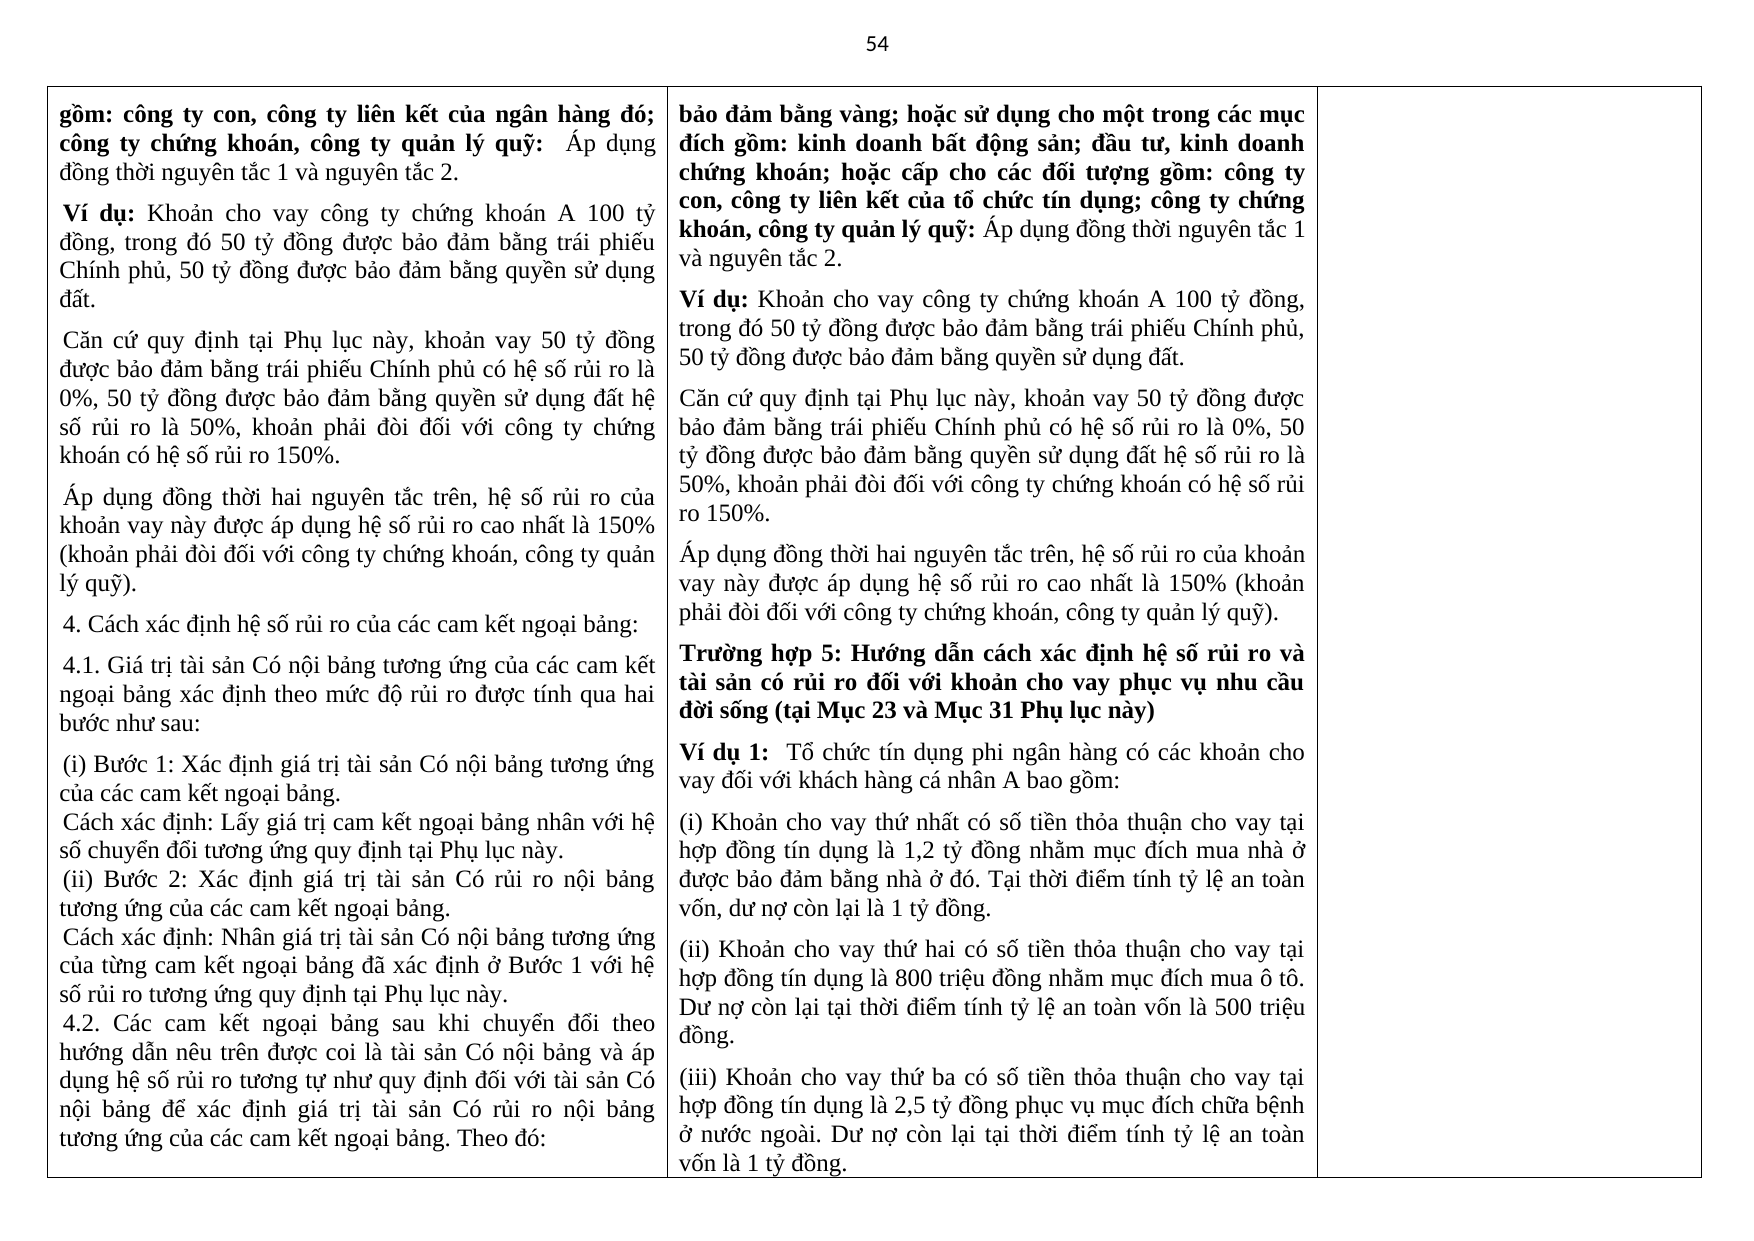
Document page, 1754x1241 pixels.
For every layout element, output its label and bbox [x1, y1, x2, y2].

table_cell [1318, 87, 1701, 1177]
table_cell [668, 87, 1317, 1177]
table_cell [48, 87, 667, 1177]
